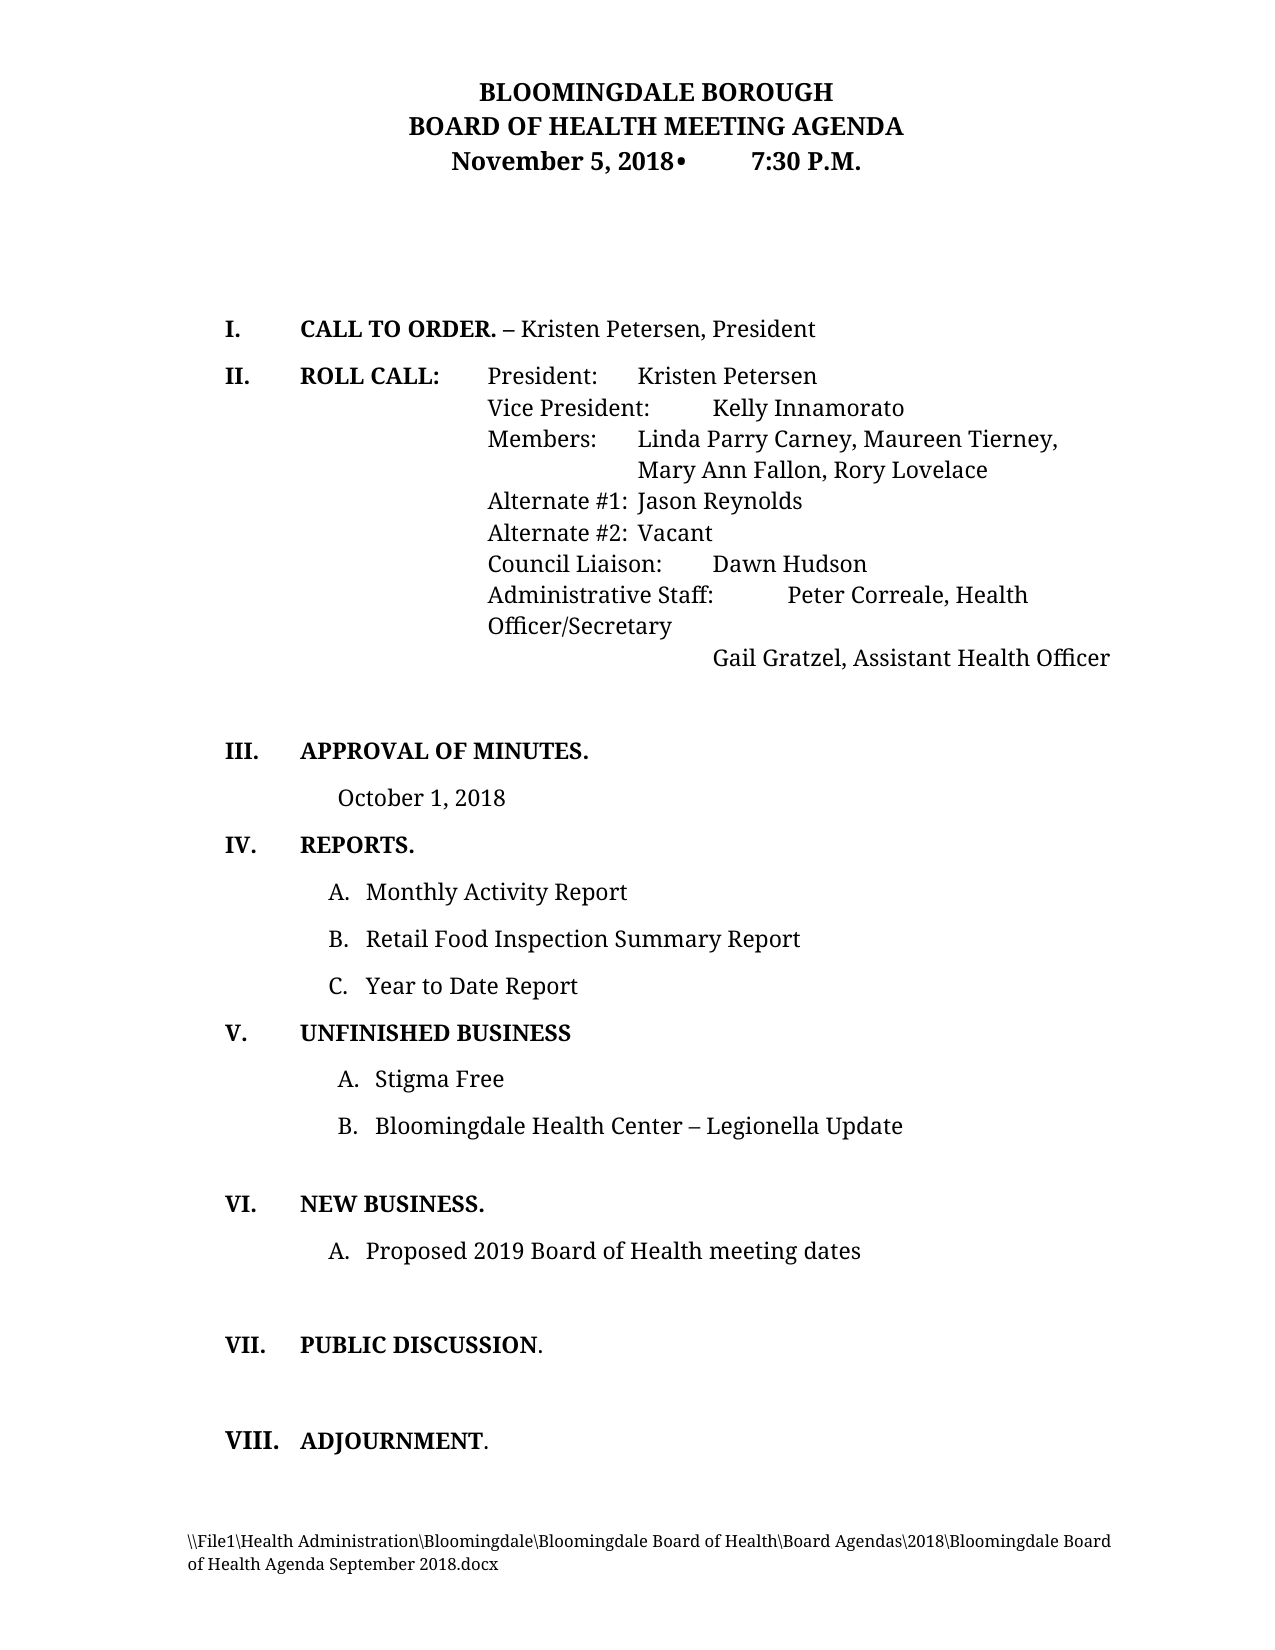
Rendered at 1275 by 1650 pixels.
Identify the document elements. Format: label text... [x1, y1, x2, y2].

list REPORTS. [225, 829, 1125, 860]
list Year to Date Report [328, 970, 1125, 1001]
list ROLL CALL: President: Kristen Petersen [225, 360, 1125, 392]
text BOARD OF HEALTH MEETING AGENDA [187, 109, 1125, 143]
text Gail Gratzel, Assistant Health Officer [487, 642, 1125, 673]
list APPROVAL OF MINUTES. [225, 735, 1125, 767]
text Members: Linda Parry Carney, Maureen Tierney, [487, 423, 1125, 454]
text Administrative Staff: Peter Correale, Health Officer/Secretary [487, 579, 1125, 642]
list CALL TO ORDER. – Kristen Petersen, President [225, 313, 1125, 345]
text October 1, 2018 [300, 782, 1125, 813]
text Alternate #2: Vacant [487, 517, 1125, 548]
text BLOOMINGDALE BOROUGH [187, 75, 1125, 109]
list Proposed 2019 Board of Health meeting dates [328, 1235, 1125, 1267]
list ADJOURNMENT. [225, 1423, 1125, 1457]
text Vice President: Kelly Innamorato [487, 392, 1125, 423]
text Council Liaison: Dawn Hudson [487, 548, 1125, 579]
list Monthly Activity Report [328, 876, 1125, 907]
text Mary Ann Fallon, Rory Lovelace [562, 454, 1125, 485]
list Retail Food Inspection Summary Report [328, 923, 1125, 954]
text Alternate #1: Jason Reynolds [487, 485, 1125, 517]
list UNFINISHED BUSINESS [225, 1017, 1125, 1048]
list PUBLIC DISCUSSION. [225, 1329, 1125, 1360]
list Stigma Free [337, 1063, 1125, 1095]
text November 5, 2018 • 7:30 P.M. [187, 143, 1125, 177]
list NEW BUSINESS. [225, 1188, 1125, 1220]
list Bloomingdale Health Center – Legionella Update [337, 1110, 1125, 1142]
